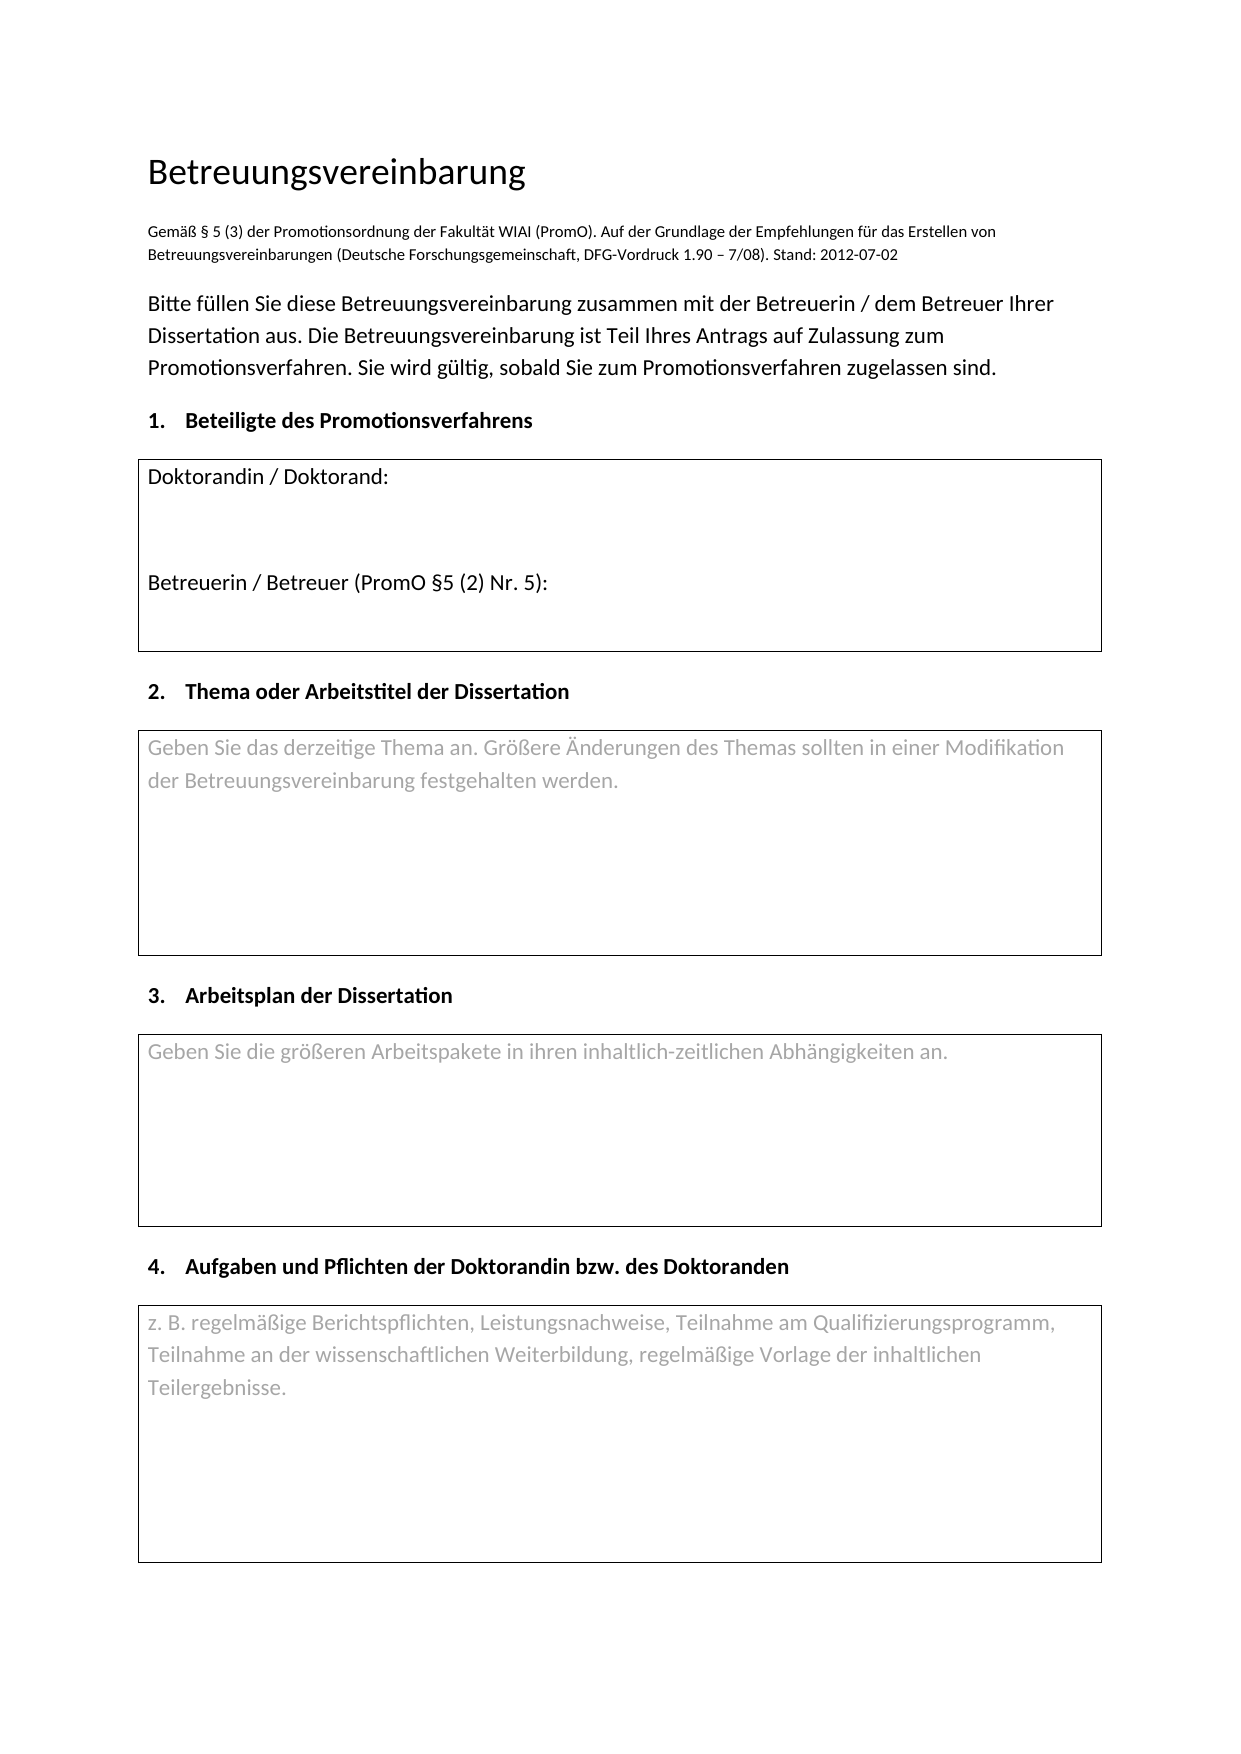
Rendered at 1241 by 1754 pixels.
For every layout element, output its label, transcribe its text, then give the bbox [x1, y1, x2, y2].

text Betreuungsvereinbarung [148, 148, 1093, 193]
list Arbeitsplan der Dissertation [148, 981, 1093, 1009]
list Aufgaben und Pflichten der Doktorandin bzw. des Doktoranden [148, 1252, 1093, 1280]
text z. B. regelmäßige Berichtspflichten, Leistungsnachweise, Teilnahme am Qualifizierungsprogramm, Teilnahme an der wissenschaftlichen Weiterbildung, regelmäßige Vorlage der inhaltlichen Teilergebnisse. [139, 1306, 1101, 1401]
text Betreuerin / Betreuer (PromO §5 (2) Nr. 5): [139, 565, 1101, 596]
text Geben Sie die größeren Arbeitspakete in ihren inhaltlich-zeitlichen Abhängigkeiten an. [139, 1035, 1101, 1065]
text Geben Sie das derzeitige Thema an. Größere Änderungen des Themas sollten in einer Modifikation der Betreuungsvereinbarung festgehalten werden. [139, 731, 1101, 794]
list Thema oder Arbeitstitel der Dissertation [148, 677, 1093, 705]
text Gemäß § 5 (3) der Promotionsordnung der Fakultät WIAI (PromO). Auf der Grundlage der Empfehlungen für das Erstellen von Betreuungsvereinbarungen (Deutsche Forschungsgemeinschaft, DFG-Vordruck 1.90 – 7/08). Stand: 2012-07-02 [148, 221, 1093, 265]
text Doktorandin / Doktorand: [139, 460, 1101, 490]
text Bitte füllen Sie diese Betreuungsvereinbarung zusammen mit der Betreuerin / dem Betreuer Ihrer Dissertation aus. Die Betreuungsvereinbarung ist Teil Ihres Antrags auf Zulassung zum Promotionsverfahren. Sie wird gültig, sobald Sie zum Promotionsverfahren zugelassen sind. [148, 289, 1093, 381]
list Beteiligte des Promotionsverfahrens [148, 406, 1093, 434]
